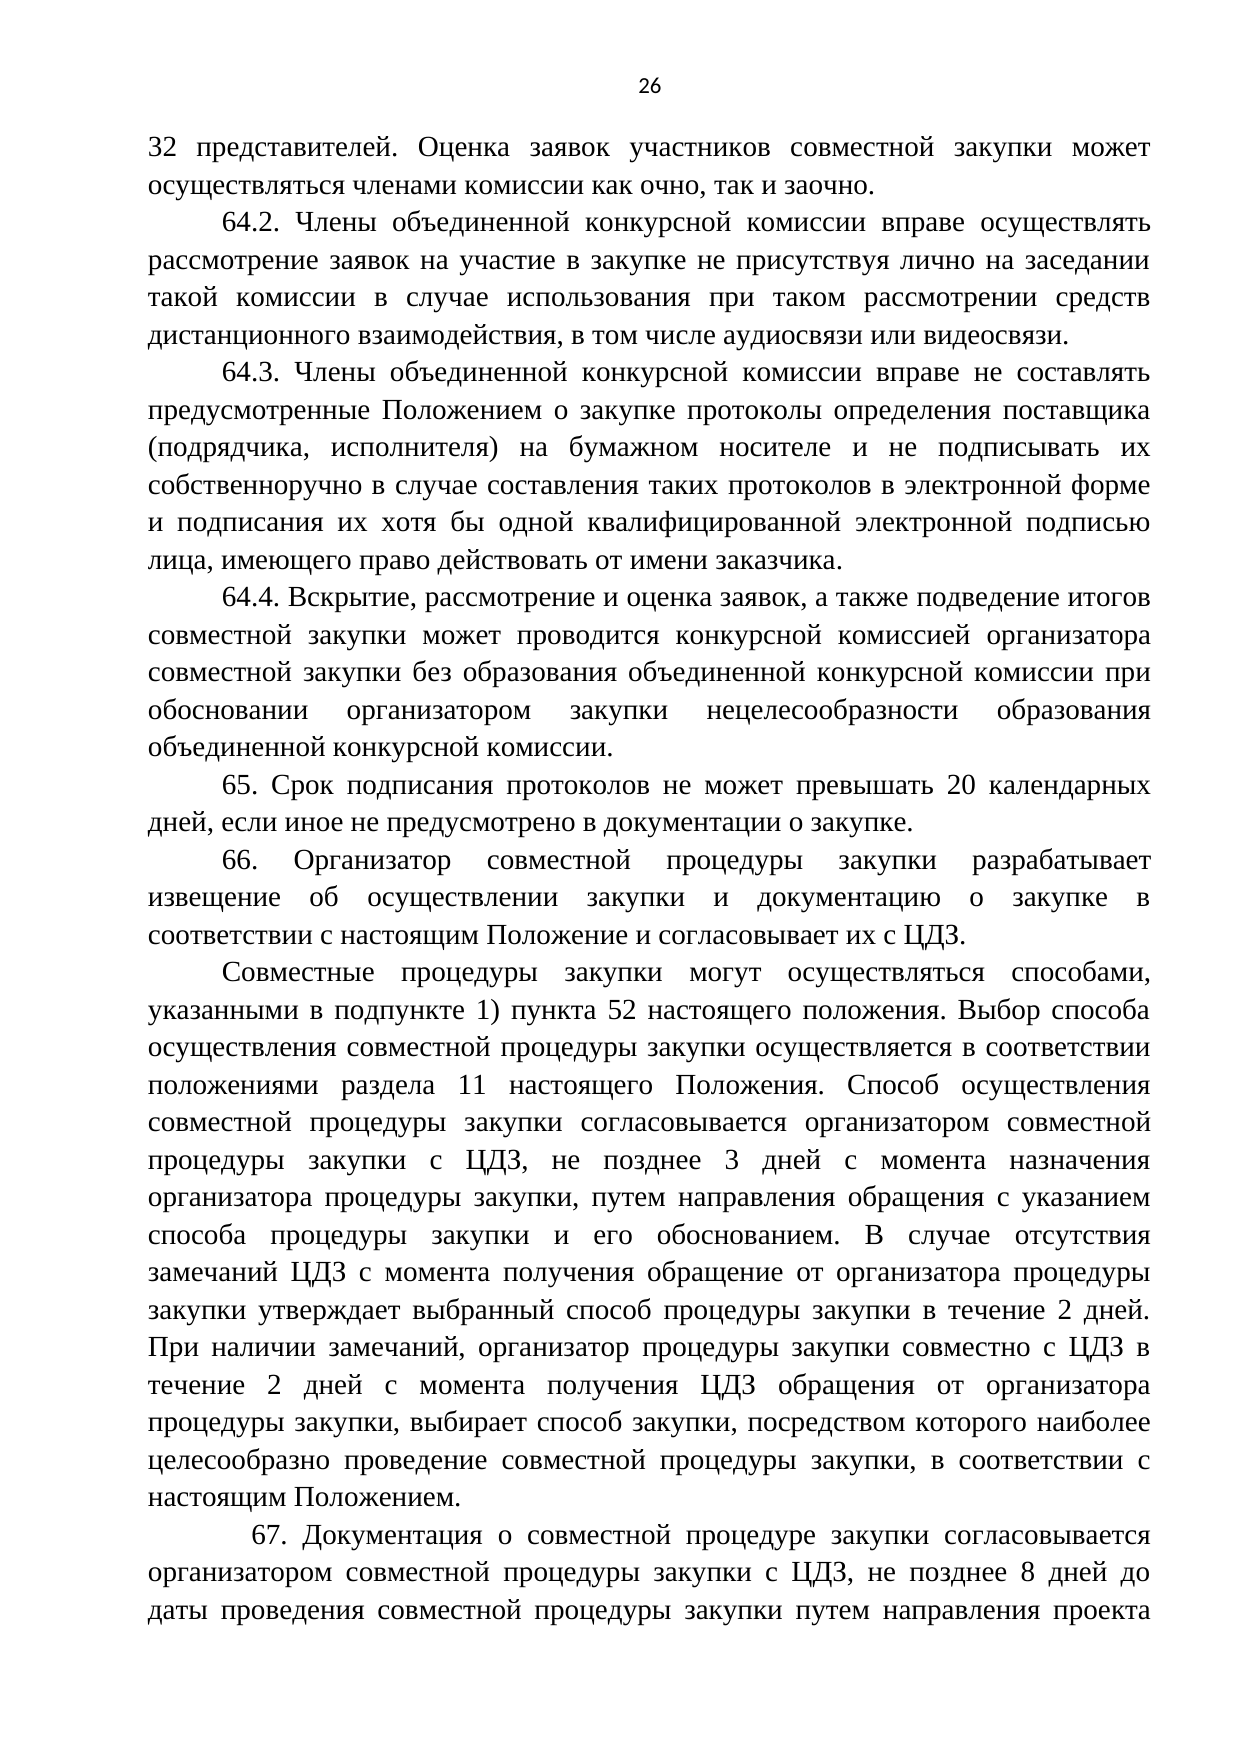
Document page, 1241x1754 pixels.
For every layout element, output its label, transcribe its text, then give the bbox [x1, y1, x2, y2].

text 65. Срок подписания протоколов не может превышать 20 календарных дней, если иное не предусмотрено в документации о закупке. [148, 764, 1152, 839]
text 64.3. Члены объединенной конкурсной комиссии вправе не составлять предусмотренные Положением о закупке протоколы определения поставщика (подрядчика, исполнителя) на бумажном носителе и не подписывать их собственноручно в случае составления таких протоколов в электронной форме и подписания их хотя бы одной квалифицированной электронной подписью лица, имеющего право действовать от имени заказчика. [148, 352, 1152, 577]
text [148, 127, 1152, 202]
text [148, 1514, 1152, 1627]
text 64.2. Члены объединенной конкурсной комиссии вправе осуществлять рассмотрение заявок на участие в закупке не присутствуя лично на заседании такой комиссии в случае использования при таком рассмотрении средств дистанционного взаимодействия, в том числе аудиосвязи или видеосвязи. [148, 202, 1152, 352]
text Совместные процедуры закупки могут осуществляться способами, указанными в подпункте 1) пункта 52 настоящего положения. Выбор способа осуществления совместной процедуры закупки осуществляется в соответствии положениями раздела 11 настоящего Положения. Способ осуществления совместной процедуры закупки согласовывается организатором совместной процедуры закупки с ЦДЗ, не позднее 3 дней с момента назначения организатора процедуры закупки, путем направления обращения с указанием способа процедуры закупки и его обоснованием. В случае отсутствия замечаний ЦДЗ с момента получения обращение от организатора процедуры закупки утверждает выбранный способ процедуры закупки в течение 2 дней. При наличии замечаний, организатор процедуры закупки совместно с ЦДЗ в течение 2 дней с момента получения ЦДЗ обращения от организатора процедуры закупки, выбирает способ закупки, посредством которого наиболее целесообразно проведение совместной процедуры закупки, в соответствии с настоящим Положением. [148, 952, 1152, 1514]
text 66. Организатор совместной процедуры закупки разрабатывает извещение об осуществлении закупки и документацию о закупке в соответствии с настоящим Положение и согласовывает их с ЦДЗ. [148, 839, 1152, 952]
text 64.4. Вскрытие, рассмотрение и оценка заявок, а также подведение итогов совместной закупки может проводится конкурсной комиссией организатора совместной закупки без образования объединенной конкурсной комиссии при обосновании организатором закупки нецелесообразности образования объединенной конкурсной комиссии. [148, 577, 1152, 764]
